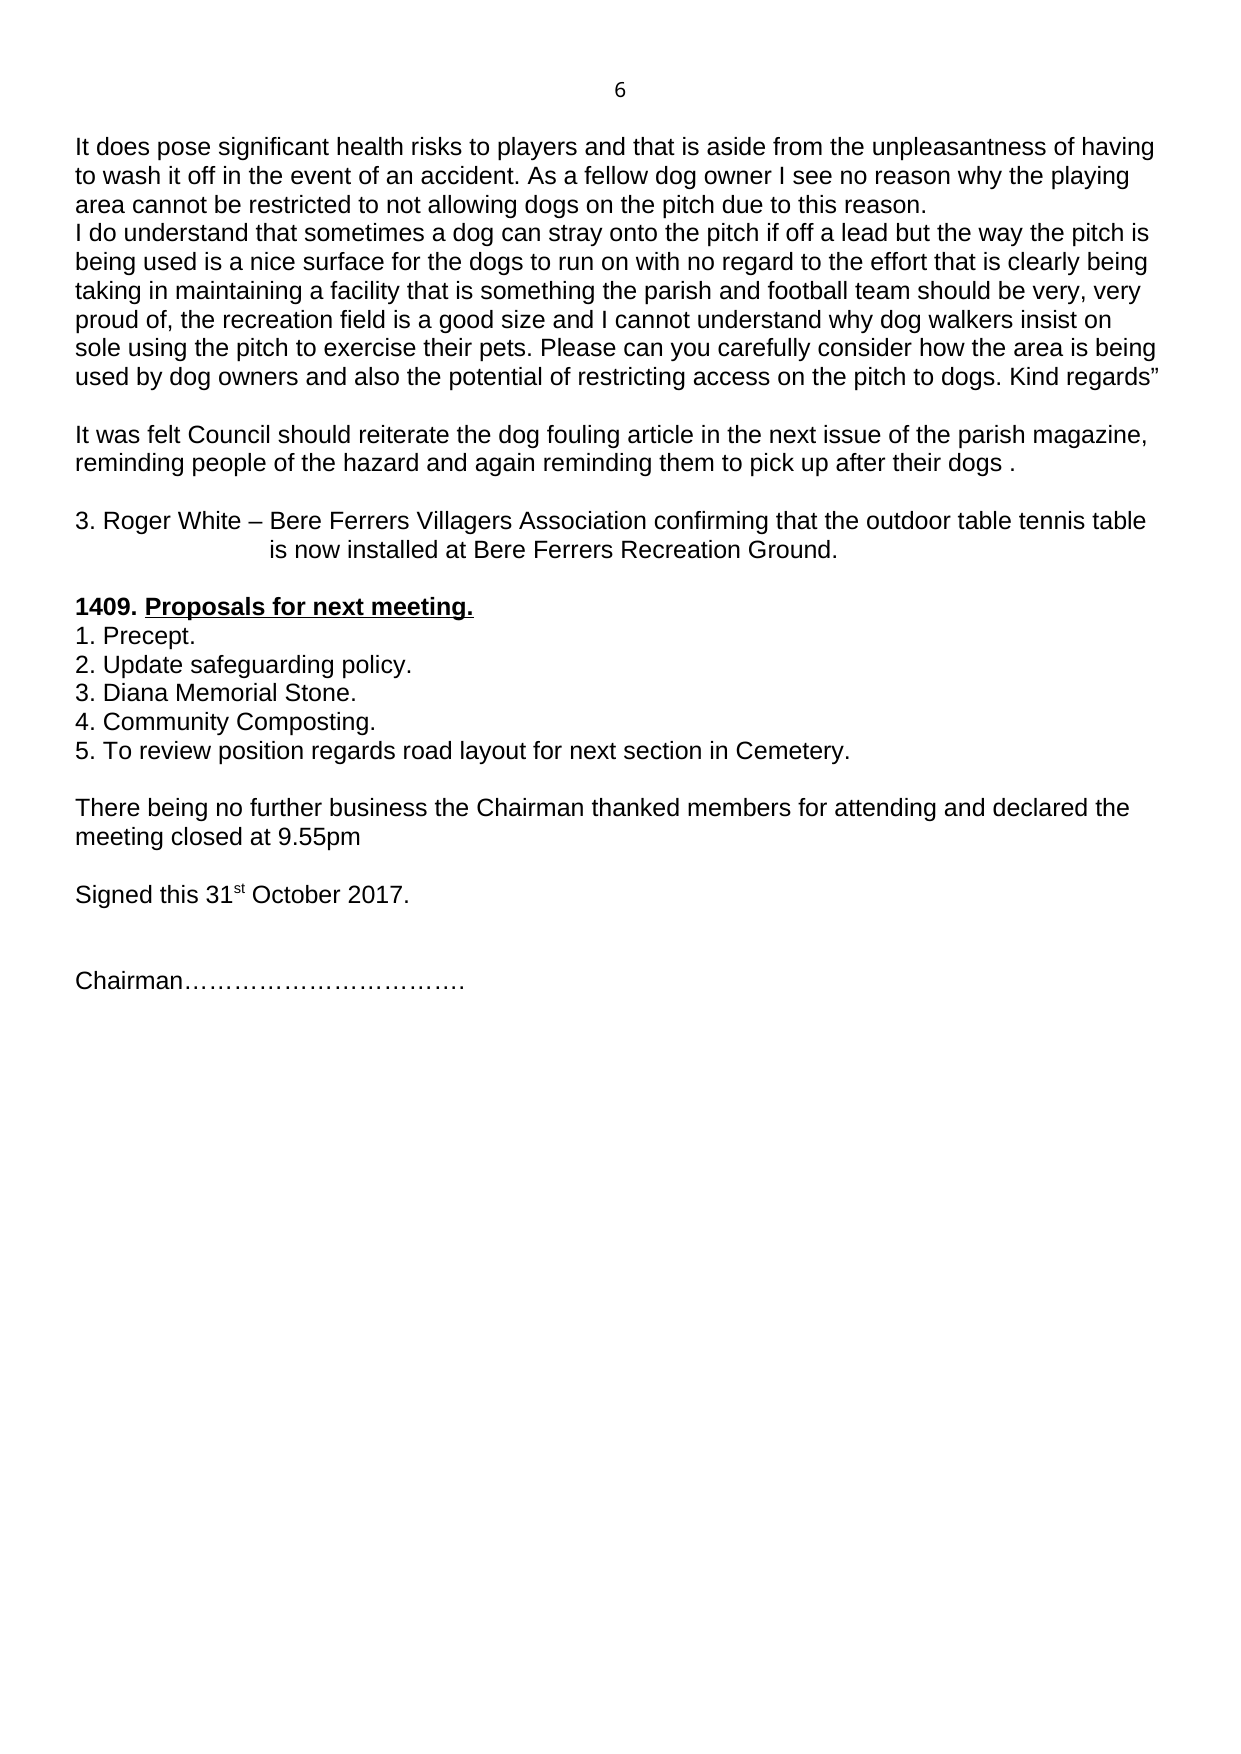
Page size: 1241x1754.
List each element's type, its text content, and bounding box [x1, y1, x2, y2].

text Signed this 31st October 2017. [75, 880, 1165, 908]
list 3. Roger White – Bere Ferrers Villagers Association confirming that the outdoor table tennis table [75, 506, 1165, 535]
list 3. Diana Memorial Stone. [75, 678, 1165, 707]
list 4. Community Composting. [75, 707, 1165, 736]
list 5. To review position regards road layout for next section in Cemetery. [75, 736, 1165, 765]
list 2. Update safeguarding policy. [75, 650, 1165, 678]
list 1. Precept. [75, 621, 1165, 650]
list is now installed at Bere Ferrers Recreation Ground. [75, 535, 1165, 563]
text It was felt Council should reiterate the dog fouling article in the next issue of the parish magazine, reminding people of the hazard and again reminding them to pick up after their dogs . [75, 420, 1165, 477]
text proud of, the recreation field is a good size and I cannot understand why dog walkers insist on sole using the pitch to exercise their pets. Please can you carefully consider how the area is being used by dog owners and also the potential of restricting access on the pitch to dogs. Kind regards” [75, 305, 1165, 391]
list 1409. Proposals for next meeting. [75, 592, 1165, 621]
text It does pose significant health risks to players and that is aside from the unpleasantness of having to wash it off in the event of an accident. As a fellow dog owner I see no reason why the playing area cannot be restricted to not allowing dogs on the pitch due to this reason. [75, 132, 1165, 218]
text There being no further business the Chairman thanked members for attending and declared the meeting closed at 9.55pm [75, 793, 1165, 851]
text I do understand that sometimes a dog can stray onto the pitch if off a lead but the way the pitch is being used is a nice surface for the dogs to run on with no regard to the effort that is clearly being taking in maintaining a facility that is something the parish and football team should be very, very [75, 218, 1165, 305]
text Chairman……………………………. [75, 966, 1165, 995]
